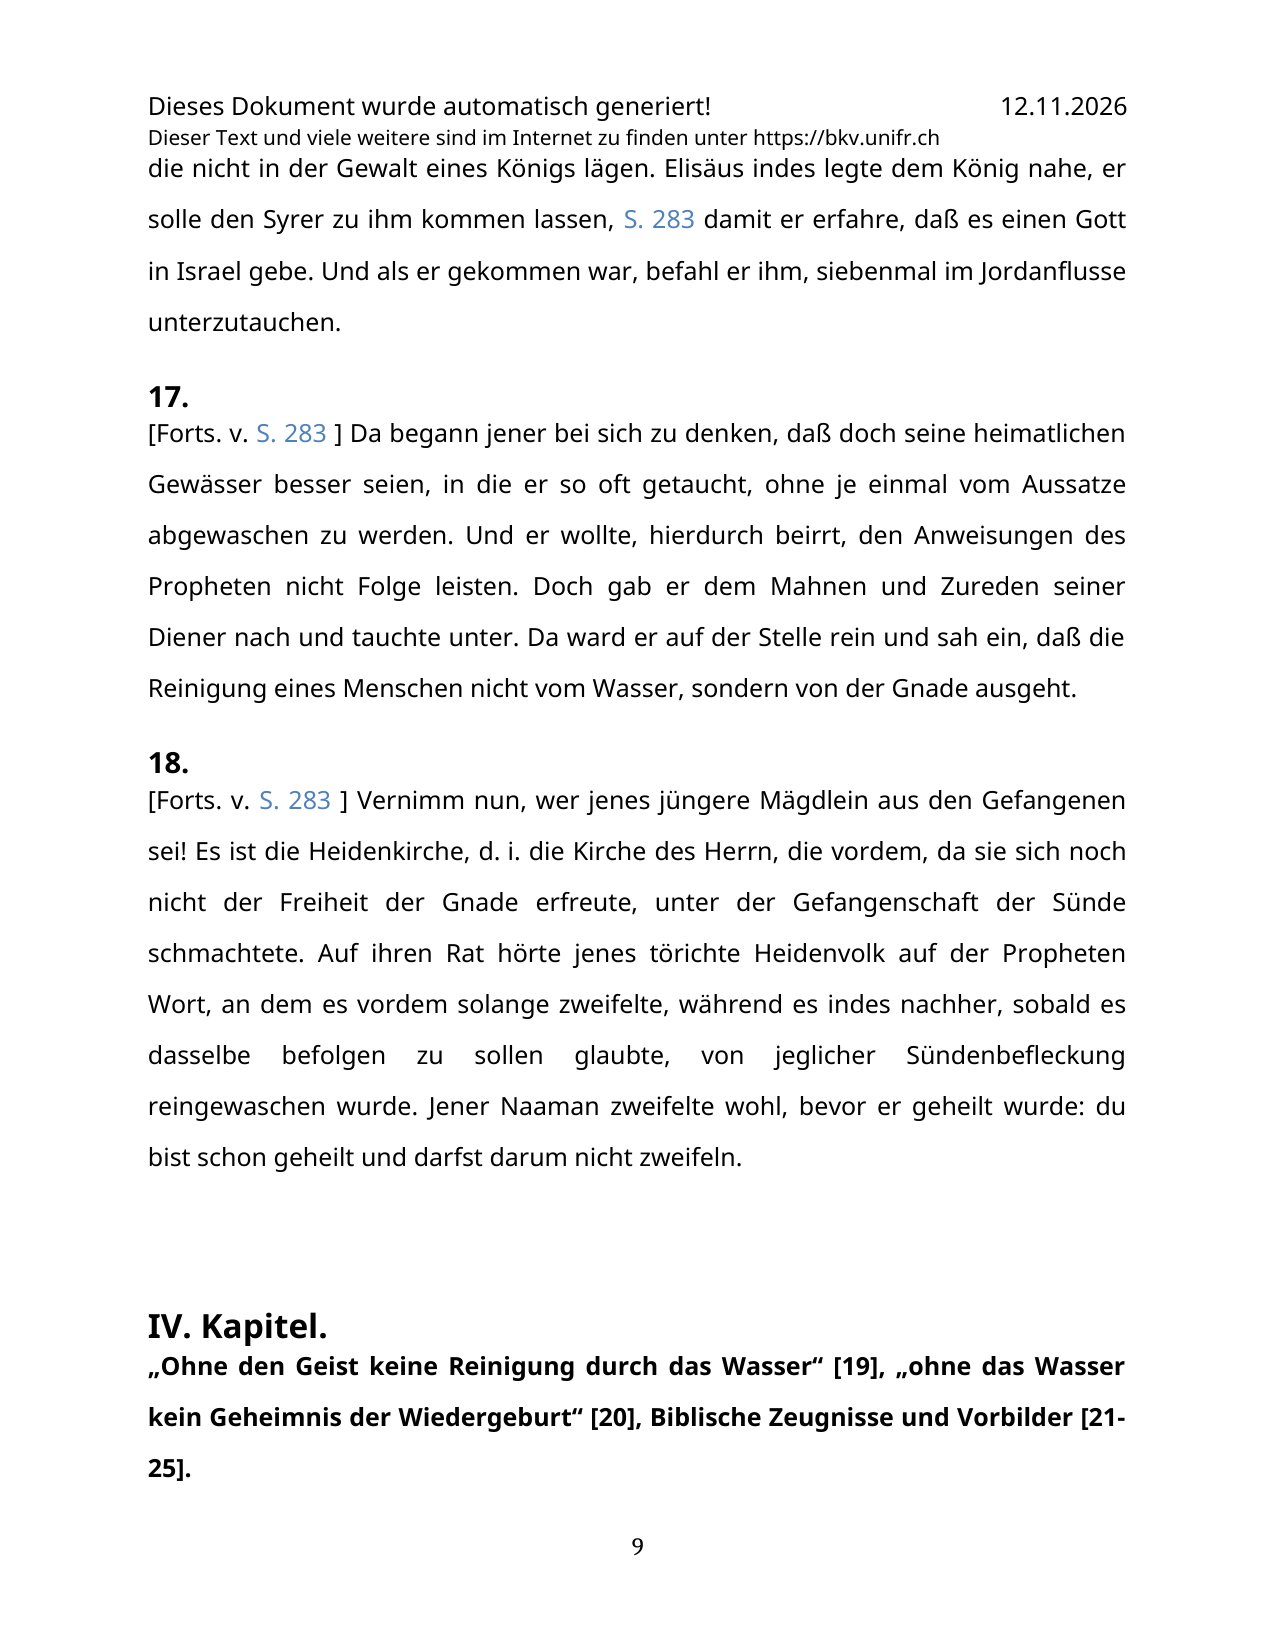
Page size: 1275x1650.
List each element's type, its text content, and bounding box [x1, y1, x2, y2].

text „Ohne den Geist keine Reinigung durch das Wasser“ [19], „ohne das Wasser kein Geheimnis der Wiedergeburt“ [20], Biblische Zeugnisse und Vorbilder [21-25]. [148, 1349, 1127, 1485]
subtitle 17. [148, 376, 1127, 416]
subtitle IV. Kapitel. [148, 1303, 1127, 1349]
text [Forts. v. S. 283 ] Da begann jener bei sich zu denken, daß doch seine heimatlichen Gewässer besser seien, in die er so oft getaucht, ohne je einmal vom Aussatze abgewaschen zu werden. Und er wollte, hierdurch beirrt, den Anweisungen des Propheten nicht Folge leisten. Doch gab er dem Mahnen und Zureden seiner Diener nach und tauchte unter. Da ward er auf der Stelle rein und sah ein, daß die Reinigung eines Menschen nicht vom Wasser, sondern von der Gnade ausgeht. [148, 416, 1127, 705]
subtitle 18. [148, 743, 1127, 782]
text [148, 151, 1127, 338]
text [Forts. v. S. 283 ] Vernimm nun, wer jenes jüngere Mägdlein aus den Gefangenen sei! Es ist die Heidenkirche, d. i. die Kirche des Herrn, die vordem, da sie sich noch nicht der Freiheit der Gnade erfreute, unter der Gefangenschaft der Sünde schmachtete. Auf ihren Rat hörte jenes törichte Heidenvolk auf der Propheten Wort, an dem es vordem solange zweifelte, während es indes nachher, sobald es dasselbe befolgen zu sollen glaubte, von jeglicher Sündenbefleckung reingewaschen wurde. Jener Naaman zweifelte wohl, bevor er geheilt wurde: du bist schon geheilt und darfst darum nicht zweifeln. [148, 782, 1127, 1174]
